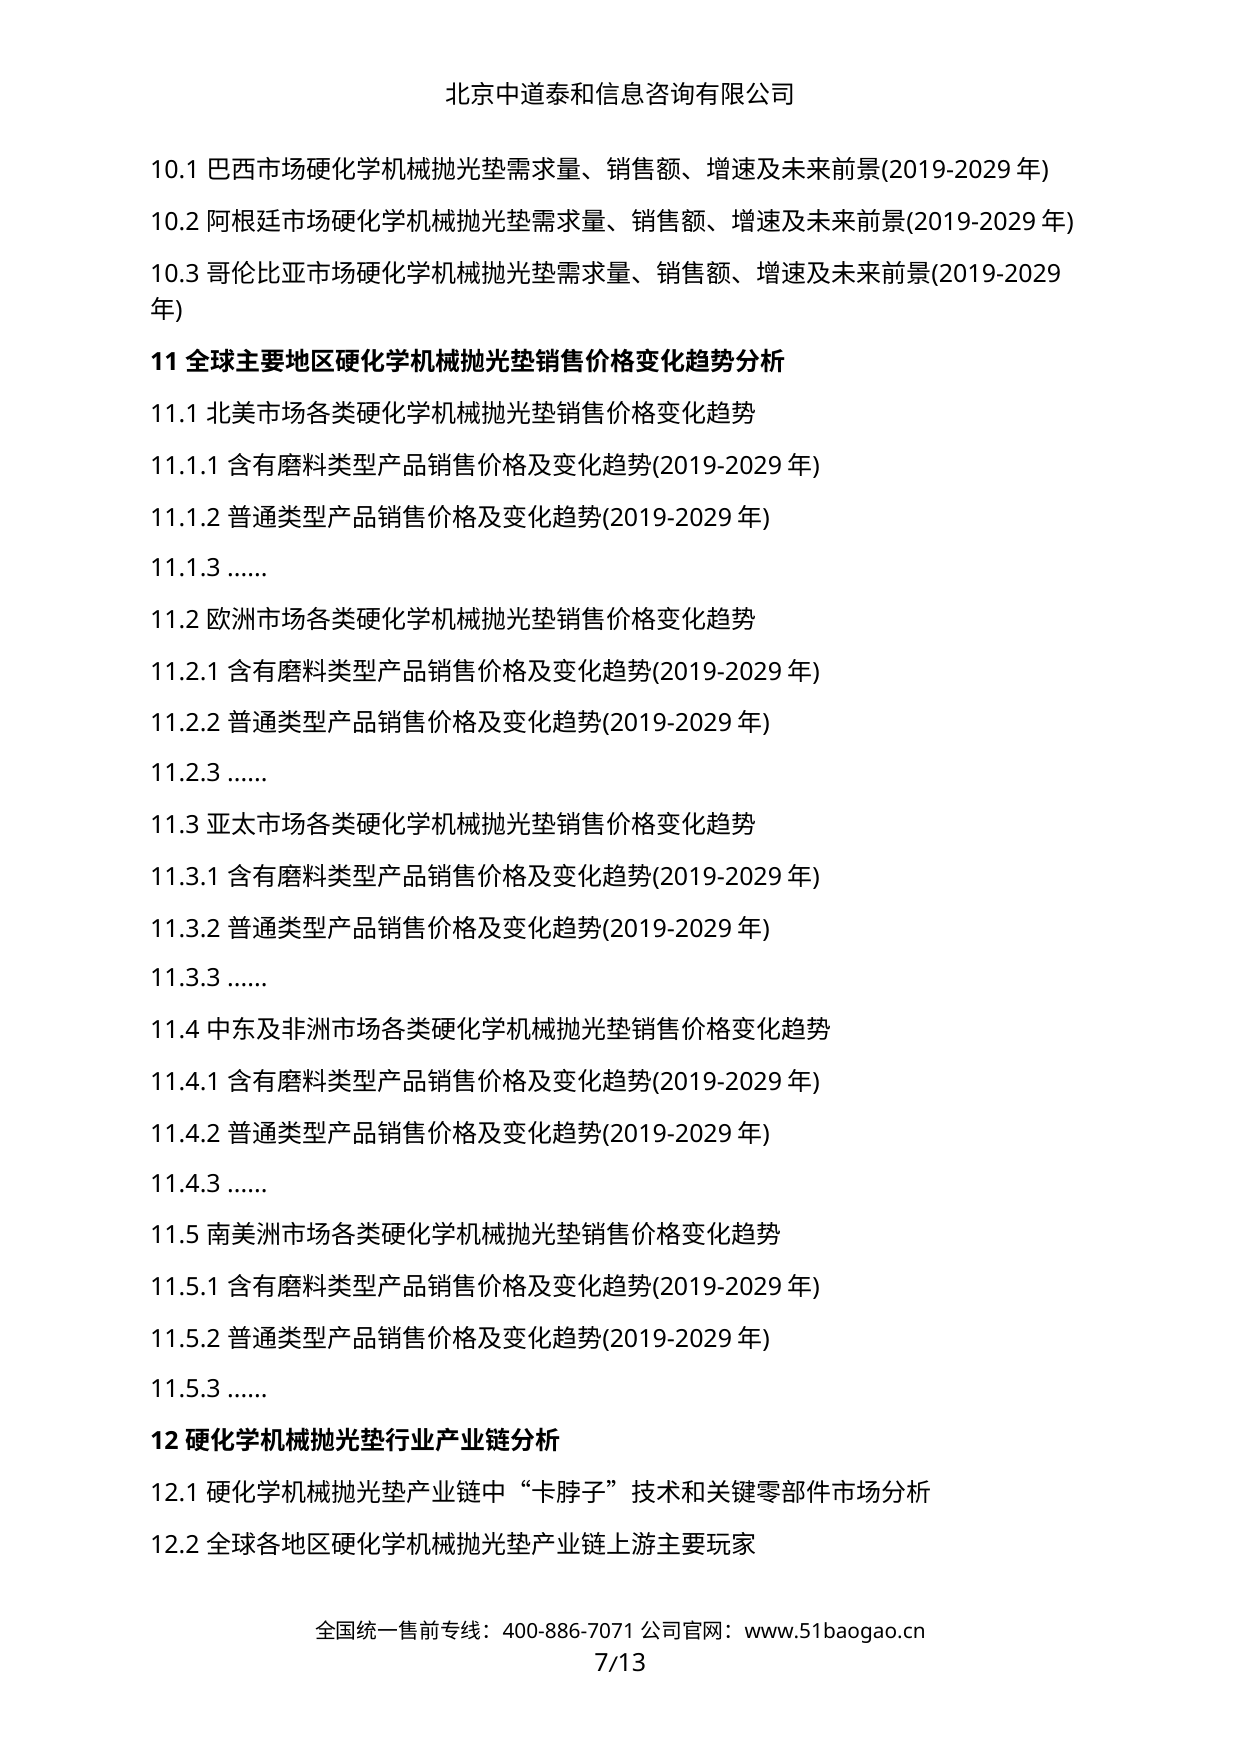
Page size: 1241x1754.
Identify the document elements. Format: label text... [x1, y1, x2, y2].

text 11.5.2 普通类型产品销售价格及变化趋势(2019-2029年) [150, 1319, 1090, 1355]
text 12.1 硬化学机械抛光垫产业链中“卡脖子”技术和关键零部件市场分析 [150, 1472, 1090, 1508]
text 11.3.1 含有磨料类型产品销售价格及变化趋势(2019-2029年) [150, 856, 1090, 892]
text 11.4 中东及非洲市场各类硬化学机械抛光垫销售价格变化趋势 [150, 1010, 1090, 1046]
text 10.2 阿根廷市场硬化学机械抛光垫需求量、销售额、增速及未来前景(2019-2029年) [150, 202, 1090, 238]
text 12.2 全球各地区硬化学机械抛光垫产业链上游主要玩家 [150, 1524, 1090, 1560]
text 11.5.3 ...... [150, 1371, 1090, 1405]
text 11.1 北美市场各类硬化学机械抛光垫销售价格变化趋势 [150, 394, 1090, 430]
text 11.2 欧洲市场各类硬化学机械抛光垫销售价格变化趋势 [150, 599, 1090, 635]
text 11.2.1 含有磨料类型产品销售价格及变化趋势(2019-2029年) [150, 651, 1090, 687]
text 11.4.1 含有磨料类型产品销售价格及变化趋势(2019-2029年) [150, 1062, 1090, 1098]
text 11.5 南美洲市场各类硬化学机械抛光垫销售价格变化趋势 [150, 1215, 1090, 1251]
text 11.3.2 普通类型产品销售价格及变化趋势(2019-2029年) [150, 908, 1090, 944]
text 11.1.2 普通类型产品销售价格及变化趋势(2019-2029年) [150, 497, 1090, 534]
text 11.3 亚太市场各类硬化学机械抛光垫销售价格变化趋势 [150, 804, 1090, 841]
text 11.5.1 含有磨料类型产品销售价格及变化趋势(2019-2029年) [150, 1267, 1090, 1303]
text 11.4.2 普通类型产品销售价格及变化趋势(2019-2029年) [150, 1113, 1090, 1150]
text 11.2.2 普通类型产品销售价格及变化趋势(2019-2029年) [150, 703, 1090, 739]
text 11.3.3 ...... [150, 960, 1090, 994]
text 11 全球主要地区硬化学机械抛光垫销售价格变化趋势分析 [150, 342, 1090, 378]
text 11.1.3 ...... [150, 549, 1090, 583]
text 10.3 哥伦比亚市场硬化学机械抛光垫需求量、销售额、增速及未来前景(2019-2029年) [150, 254, 1090, 326]
text 11.1.1 含有磨料类型产品销售价格及变化趋势(2019-2029年) [150, 446, 1090, 482]
text 10.1 巴西市场硬化学机械抛光垫需求量、销售额、增速及未来前景(2019-2029年) [150, 150, 1090, 186]
text 12 硬化学机械抛光垫行业产业链分析 [150, 1420, 1090, 1457]
text 11.2.3 ...... [150, 755, 1090, 789]
text 11.4.3 ...... [150, 1165, 1090, 1199]
